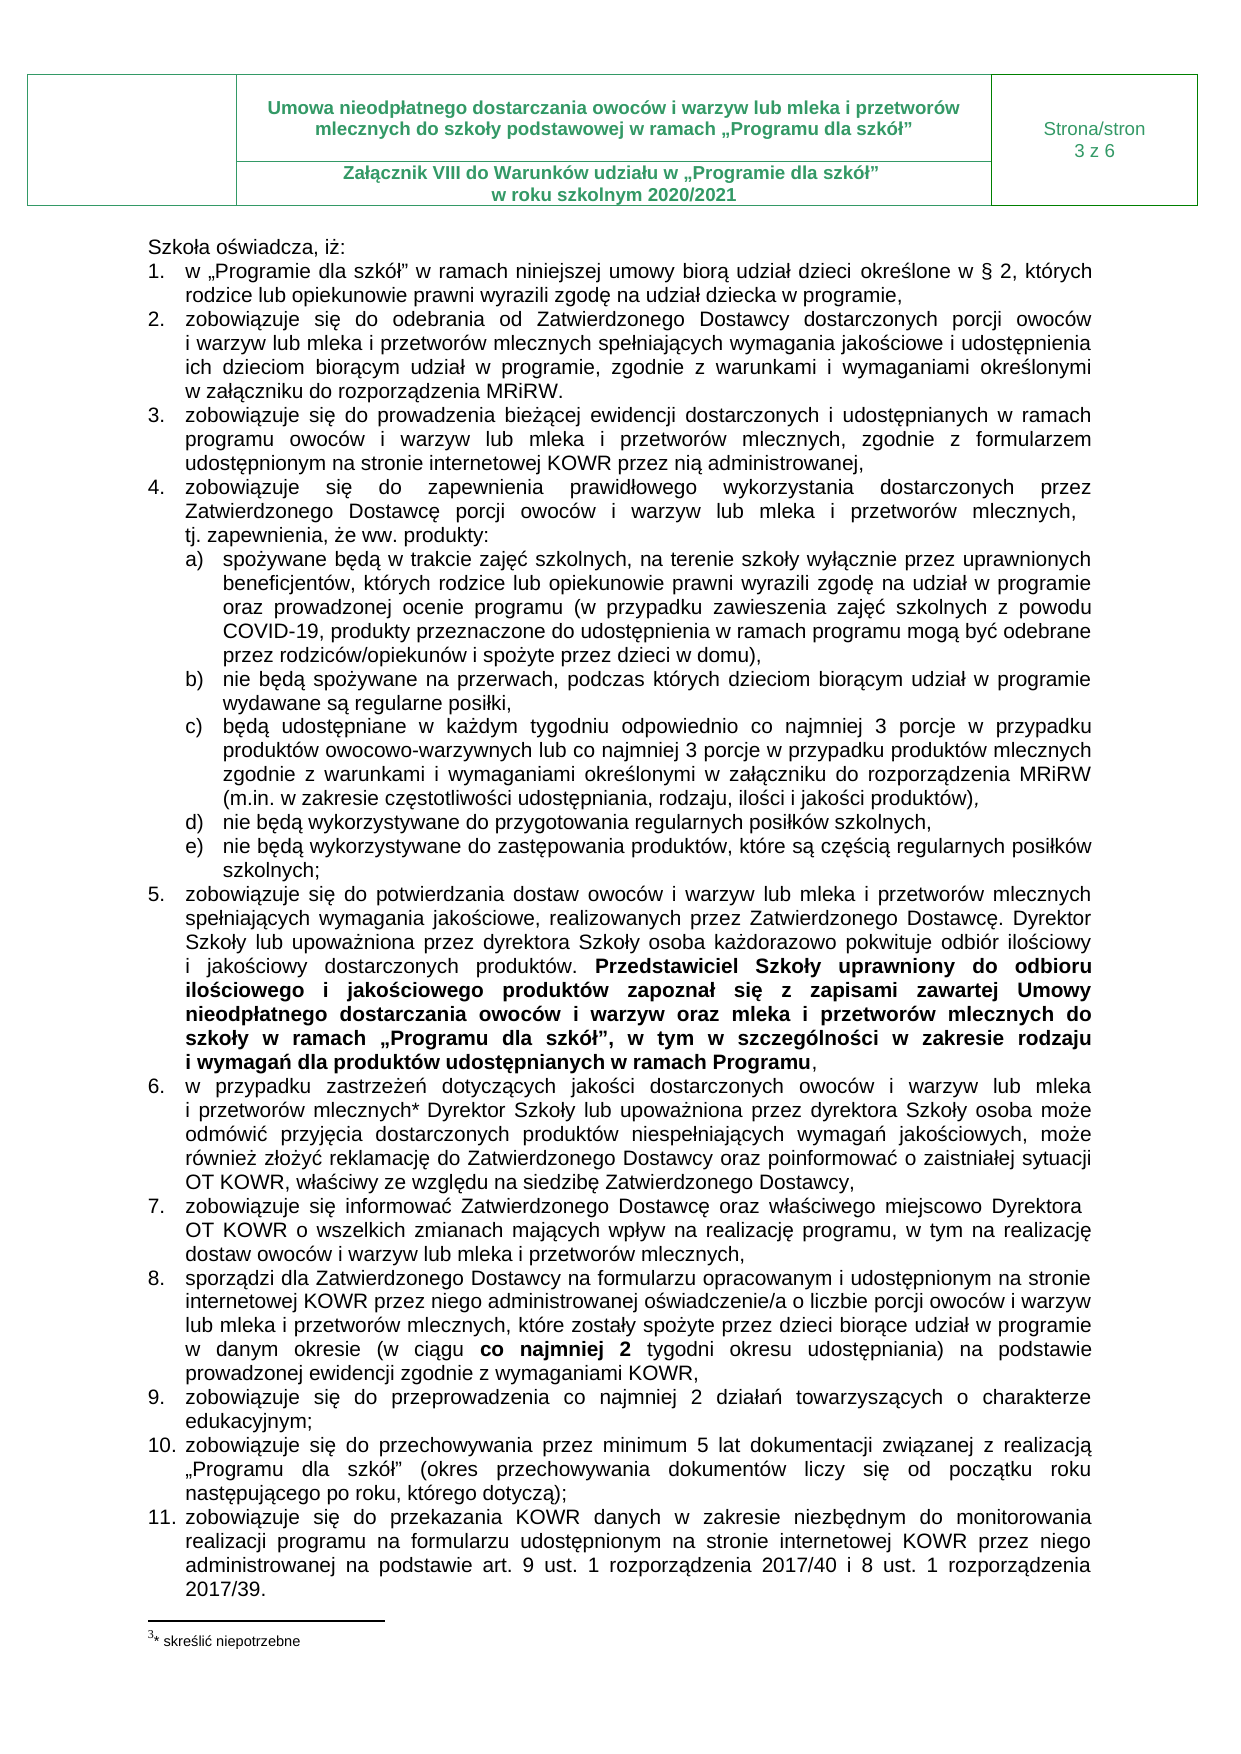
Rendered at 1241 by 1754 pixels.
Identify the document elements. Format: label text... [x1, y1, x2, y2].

list nie będą wykorzystywane do zastępowania produktów, które są częścią regularnych posiłków szkolnych; [185, 834, 1092, 882]
list zobowiązuje się do przeprowadzenia co najmniej 2 działań towarzyszących o charakterze edukacyjnym; [148, 1385, 1092, 1433]
list zobowiązuje się do potwierdzania dostaw owoców i warzyw lub mleka i przetworów mlecznych spełniających wymagania jakościowe, realizowanych przez Zatwierdzonego Dostawcę. Dyrektor Szkoły lub upoważniona przez dyrektora Szkoły osoba każdorazowo pokwituje odbiór ilościowy i jakościowy dostarczonych produktów. Przedstawiciel Szkoły uprawniony do odbioru ilościowego i jakościowego produktów zapoznał się z zapisami zawartej Umowy nieodpłatnego dostarczania owoców i warzyw oraz mleka i przetworów mlecznych do szkoły w ramach „Programu dla szkół”, w tym w szczególności w zakresie rodzaju i wymagań dla produktów udostępnianych w ramach Programu, [148, 882, 1092, 1074]
list zobowiązuje się do przekazania KOWR danych w zakresie niezbędnym do monitorowania realizacji programu na formularzu udostępnionym na stronie internetowej KOWR przez niego administrowanej na podstawie art. 9 ust. 1 rozporządzenia 2017/40 i 8 ust. 1 rozporządzenia 2017/39. [148, 1505, 1092, 1601]
list zobowiązuje się do zapewnienia prawidłowego wykorzystania dostarczonych przez Zatwierdzonego Dostawcę porcji owoców i warzyw lub mleka i przetworów mlecznych, tj. zapewnienia, że ww. produkty: [148, 475, 1092, 547]
list w „Programie dla szkół” w ramach niniejszej umowy biorą udział dzieci określone w § 2, których rodzice lub opiekunowie prawni wyrazili zgodę na udział dziecka w programie, [148, 259, 1092, 307]
list w przypadku zastrzeżeń dotyczących jakości dostarczonych owoców i warzyw lub mleka i przetworów mlecznych*Dyrektor Szkoły lub upoważniona przez dyrektora Szkoły osoba może odmówić przyjęcia dostarczonych produktów niespełniających wymagań jakościowych, może również złożyć reklamację do Zatwierdzonego Dostawcy oraz poinformować o zaistniałej sytuacji OT KOWR, właściwy ze względu na siedzibę Zatwierdzonego Dostawcy, [148, 1074, 1092, 1193]
text Szkoła oświadcza, iż: [148, 235, 1092, 259]
list spożywane będą w trakcie zajęć szkolnych, na terenie szkoły wyłącznie przez uprawnionych beneficjentów, których rodzice lub opiekunowie prawni wyrazili zgodę na udział w programie oraz prowadzonej ocenie programu (w przypadku zawieszenia zajęć szkolnych z powodu COVID-19, produkty przeznaczone do udostępnienia w ramach programu mogą być odebrane przez rodziców/opiekunów i spożyte przez dzieci w domu), [185, 547, 1092, 666]
list zobowiązuje się informować Zatwierdzonego Dostawcę oraz właściwego miejscowo Dyrektora OT KOWR o wszelkich zmianach mających wpływ na realizację programu, w tym na realizację dostaw owoców i warzyw lub mleka i przetworów mlecznych, [148, 1193, 1092, 1265]
list nie będą wykorzystywane do przygotowania regularnych posiłków szkolnych, [185, 810, 1092, 834]
list nie będą spożywane na przerwach, podczas których dzieciom biorącym udział w programie wydawane są regularne posiłki, [185, 666, 1092, 714]
list będą udostępniane w każdym tygodniu odpowiednio co najmniej 3 porcje w przypadku produktów owocowo-warzywnych lub co najmniej 3 porcje w przypadku produktów mlecznych zgodnie z warunkami i wymaganiami określonymi w załączniku do rozporządzenia MRiRW (m.in. w zakresie częstotliwości udostępniania, rodzaju, ilości i jakości produktów), [185, 714, 1092, 810]
list zobowiązuje się do odebrania od Zatwierdzonego Dostawcy dostarczonych porcji owoców i warzyw lub mleka i przetworów mlecznych spełniających wymagania jakościowe i udostępnienia ich dzieciom biorącym udział w programie, zgodnie z warunkami i wymaganiami określonymi w załączniku do rozporządzenia MRiRW. [148, 307, 1092, 403]
list zobowiązuje się do przechowywania przez minimum 5 lat dokumentacji związanej z realizacją „Programu dla szkół” (okres przechowywania dokumentów liczy się od początku roku następującego po roku, którego dotyczą); [148, 1433, 1092, 1505]
list sporządzi dla Zatwierdzonego Dostawcy na formularzu opracowanym i udostępnionym na stronie internetowej KOWR przez niego administrowanej oświadczenie/a o liczbie porcji owoców i warzyw lub mleka i przetworów mlecznych, które zostały spożyte przez dzieci biorące udział w programie w danym okresie (w ciągu co najmniej 2 tygodni okresu udostępniania) na podstawie prowadzonej ewidencji zgodnie z wymaganiami KOWR, [148, 1265, 1092, 1385]
list zobowiązuje się do prowadzenia bieżącej ewidencji dostarczonych i udostępnianych w ramach programu owoców i warzyw lub mleka i przetworów mlecznych, zgodnie z formularzem udostępnionym na stronie internetowej KOWR przez nią administrowanej, [148, 403, 1092, 475]
